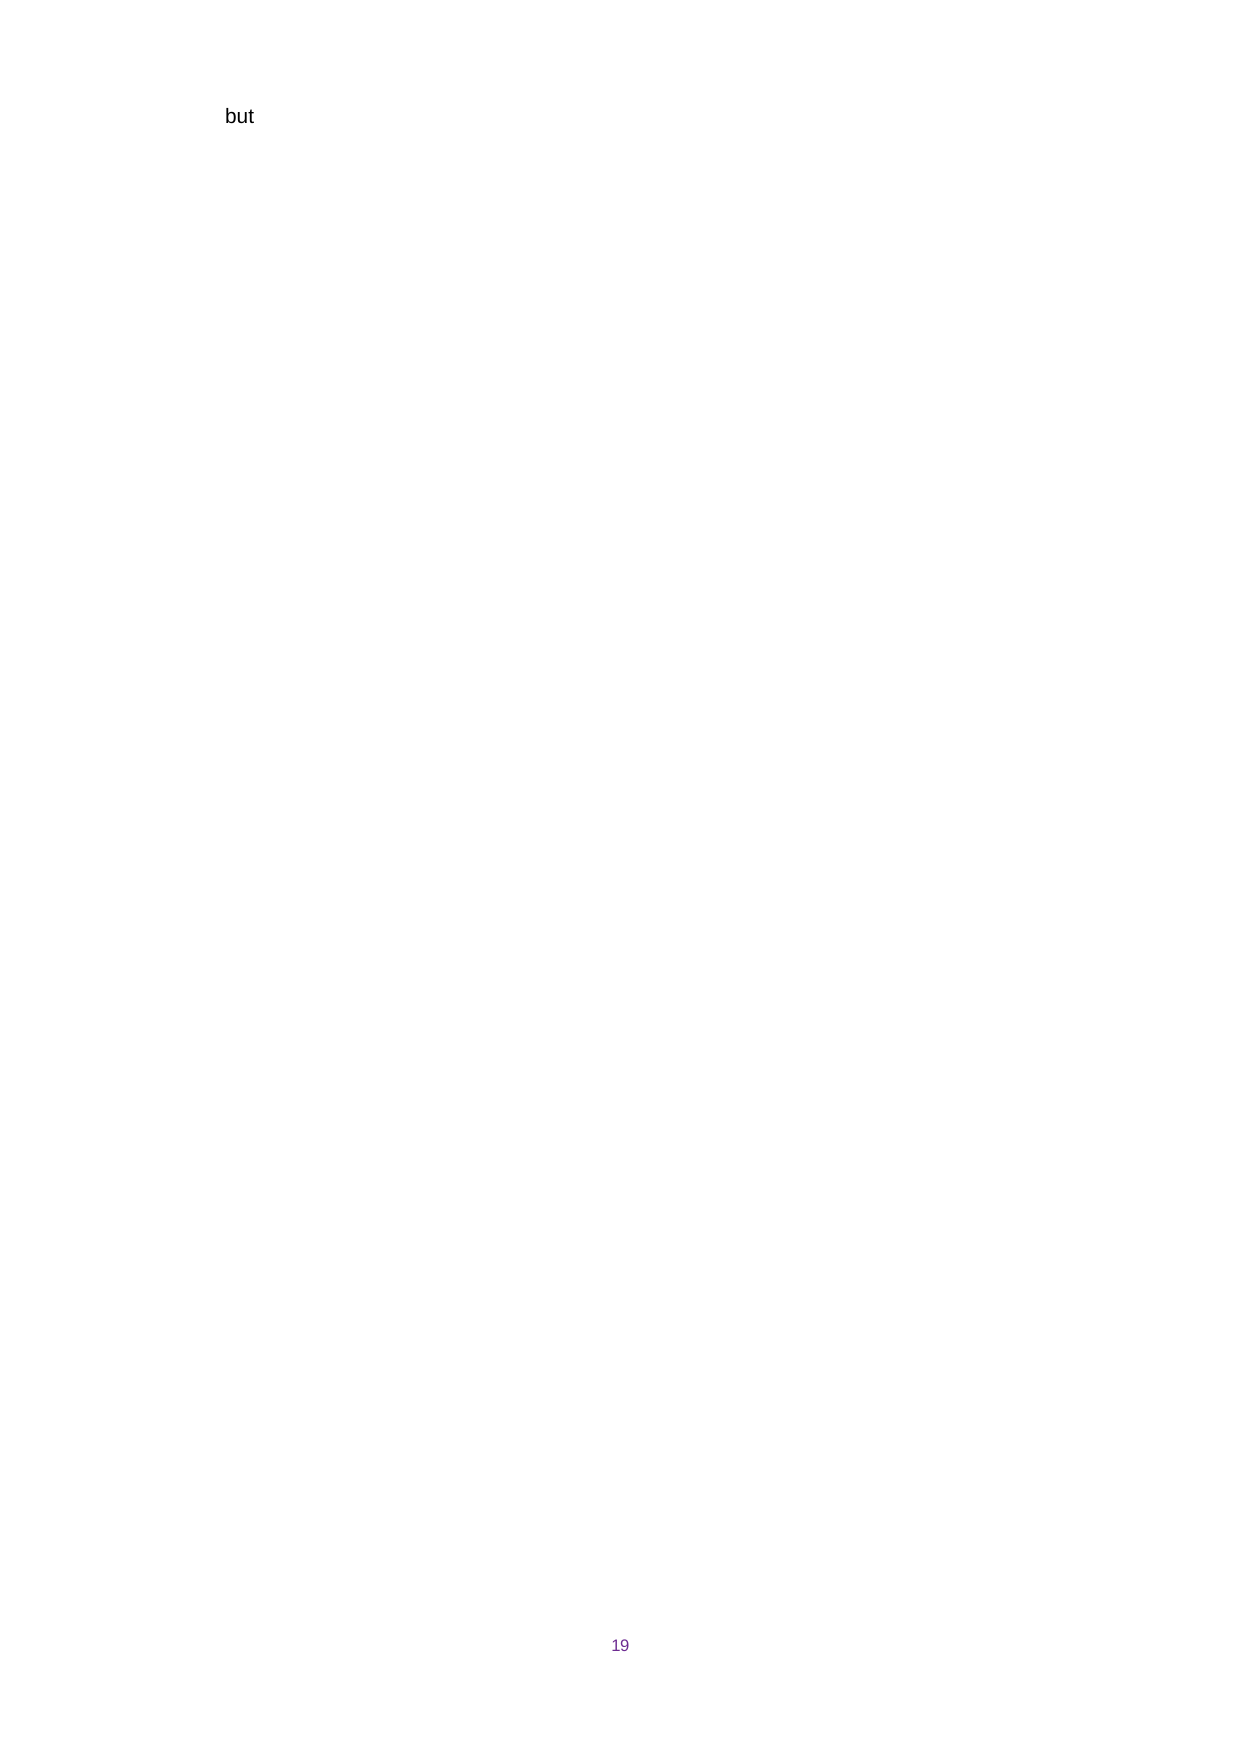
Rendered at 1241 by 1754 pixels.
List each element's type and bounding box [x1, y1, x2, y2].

list [150, 104, 1085, 128]
